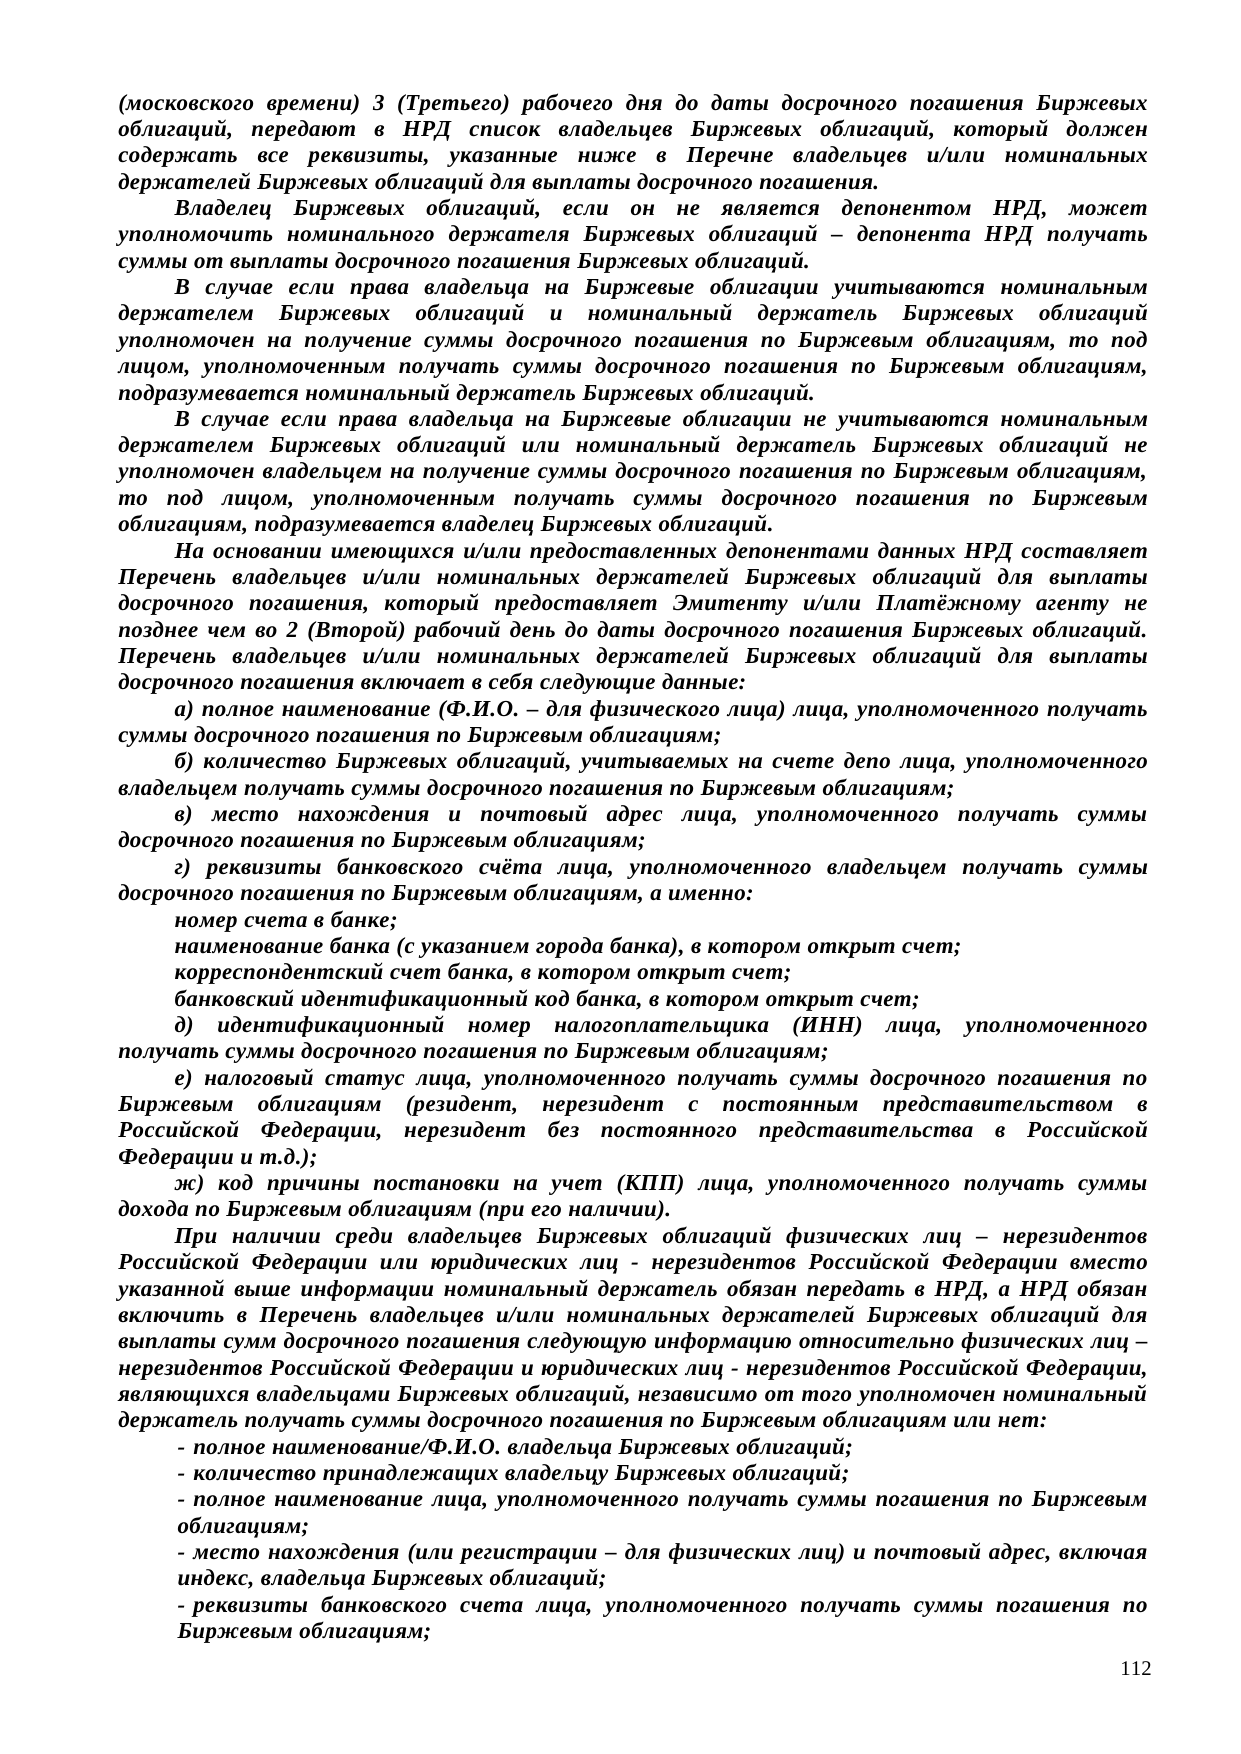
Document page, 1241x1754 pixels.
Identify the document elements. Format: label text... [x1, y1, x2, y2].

text В случае если права владельца на Биржевые облигации не учитываются номинальным держателем Биржевых облигаций или номинальный держатель Биржевых облигаций не уполномочен владельцем на получение суммы досрочного погашения по Биржевым облигациям, то под лицом, уполномоченным получать суммы досрочного погашения по Биржевым облигациям, подразумевается владелец Биржевых облигаций. [118, 405, 1152, 537]
text В случае если права владельца на Биржевые облигации учитываются номинальным держателем Биржевых облигаций и номинальный держатель Биржевых облигаций уполномочен на получение суммы досрочного погашения по Биржевым облигациям, то под лицом, уполномоченным получать суммы досрочного погашения по Биржевым облигациям, подразумевается номинальный держатель Биржевых облигаций. [118, 273, 1152, 405]
text ж) код причины постановки на учет (КПП) лица, уполномоченного получать суммы дохода по Биржевым облигациям (при его наличии). [118, 1169, 1152, 1222]
text номер счета в банке; [118, 906, 1152, 932]
text банковский идентификационный код банка, в котором открыт счет; [118, 985, 1152, 1011]
text Владелец Биржевых облигаций, если он не является депонентом НРД, может уполномочить номинального держателя Биржевых облигаций – депонента НРД получать суммы от выплаты досрочного погашения Биржевых облигаций. [118, 194, 1152, 273]
text г) реквизиты банковского счёта лица, уполномоченного владельцем получать суммы досрочного погашения по Биржевым облигациям, а именно: [118, 853, 1152, 906]
text При наличии среди владельцев Биржевых облигаций физических лиц – нерезидентов Российской Федерации или юридических лиц - нерезидентов Российской Федерации вместо указанной выше информации номинальный держатель обязан передать в НРД, а НРД обязан включить в Перечень владельцев и/или номинальных держателей Биржевых облигаций для выплаты сумм досрочного погашения следующую информацию относительно физических лиц – нерезидентов Российской Федерации и юридических лиц - нерезидентов Российской Федерации, являющихся владельцами Биржевых облигаций, независимо от того уполномочен номинальный держатель получать суммы досрочного погашения по Биржевым облигациям или нет: [118, 1222, 1152, 1433]
text в) место нахождения и почтовый адрес лица, уполномоченного получать суммы досрочного погашения по Биржевым облигациям; [118, 800, 1152, 853]
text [118, 89, 1152, 194]
list место нахождения (или регистрации – для физических лиц) и почтовый адрес, включая индекс, владельца Биржевых облигаций; [177, 1538, 1152, 1591]
list количество принадлежащих владельцу Биржевых облигаций; [177, 1459, 1152, 1485]
text а) полное наименование (Ф.И.О. – для физического лица) лица, уполномоченного получать суммы досрочного погашения по Биржевым облигациям; [118, 695, 1152, 747]
list полное наименование/Ф.И.О. владельца Биржевых облигаций; [177, 1433, 1152, 1459]
text На основании имеющихся и/или предоставленных депонентами данных НРД составляет Перечень владельцев и/или номинальных держателей Биржевых облигаций для выплаты досрочного погашения, который предоставляет Эмитенту и/или Платёжному агенту не позднее чем во 2 (Второй) рабочий день до даты досрочного погашения Биржевых облигаций. Перечень владельцев и/или номинальных держателей Биржевых облигаций для выплаты досрочного погашения включает в себя следующие данные: [118, 537, 1152, 695]
text корреспондентский счет банка, в котором открыт счет; [118, 958, 1152, 985]
text д) идентификационный номер налогоплательщика (ИНН) лица, уполномоченного получать суммы досрочного погашения по Биржевым облигациям; [118, 1011, 1152, 1064]
text б) количество Биржевых облигаций, учитываемых на счете депо лица, уполномоченного владельцем получать суммы досрочного погашения по Биржевым облигациям; [118, 747, 1152, 800]
text наименование банка (с указанием города банка), в котором открыт счет; [118, 932, 1152, 958]
list полное наименование лица, уполномоченного получать суммы погашения по Биржевым облигациям; [177, 1485, 1152, 1538]
list реквизиты банковского счета лица, уполномоченного получать суммы погашения по Биржевым облигациям; [177, 1591, 1152, 1643]
text е) налоговый статус лица, уполномоченного получать суммы досрочного погашения по Биржевым облигациям (резидент, нерезидент с постоянным представительством в Российской Федерации, нерезидент без постоянного представительства в Российской Федерации и т.д.); [118, 1064, 1152, 1169]
